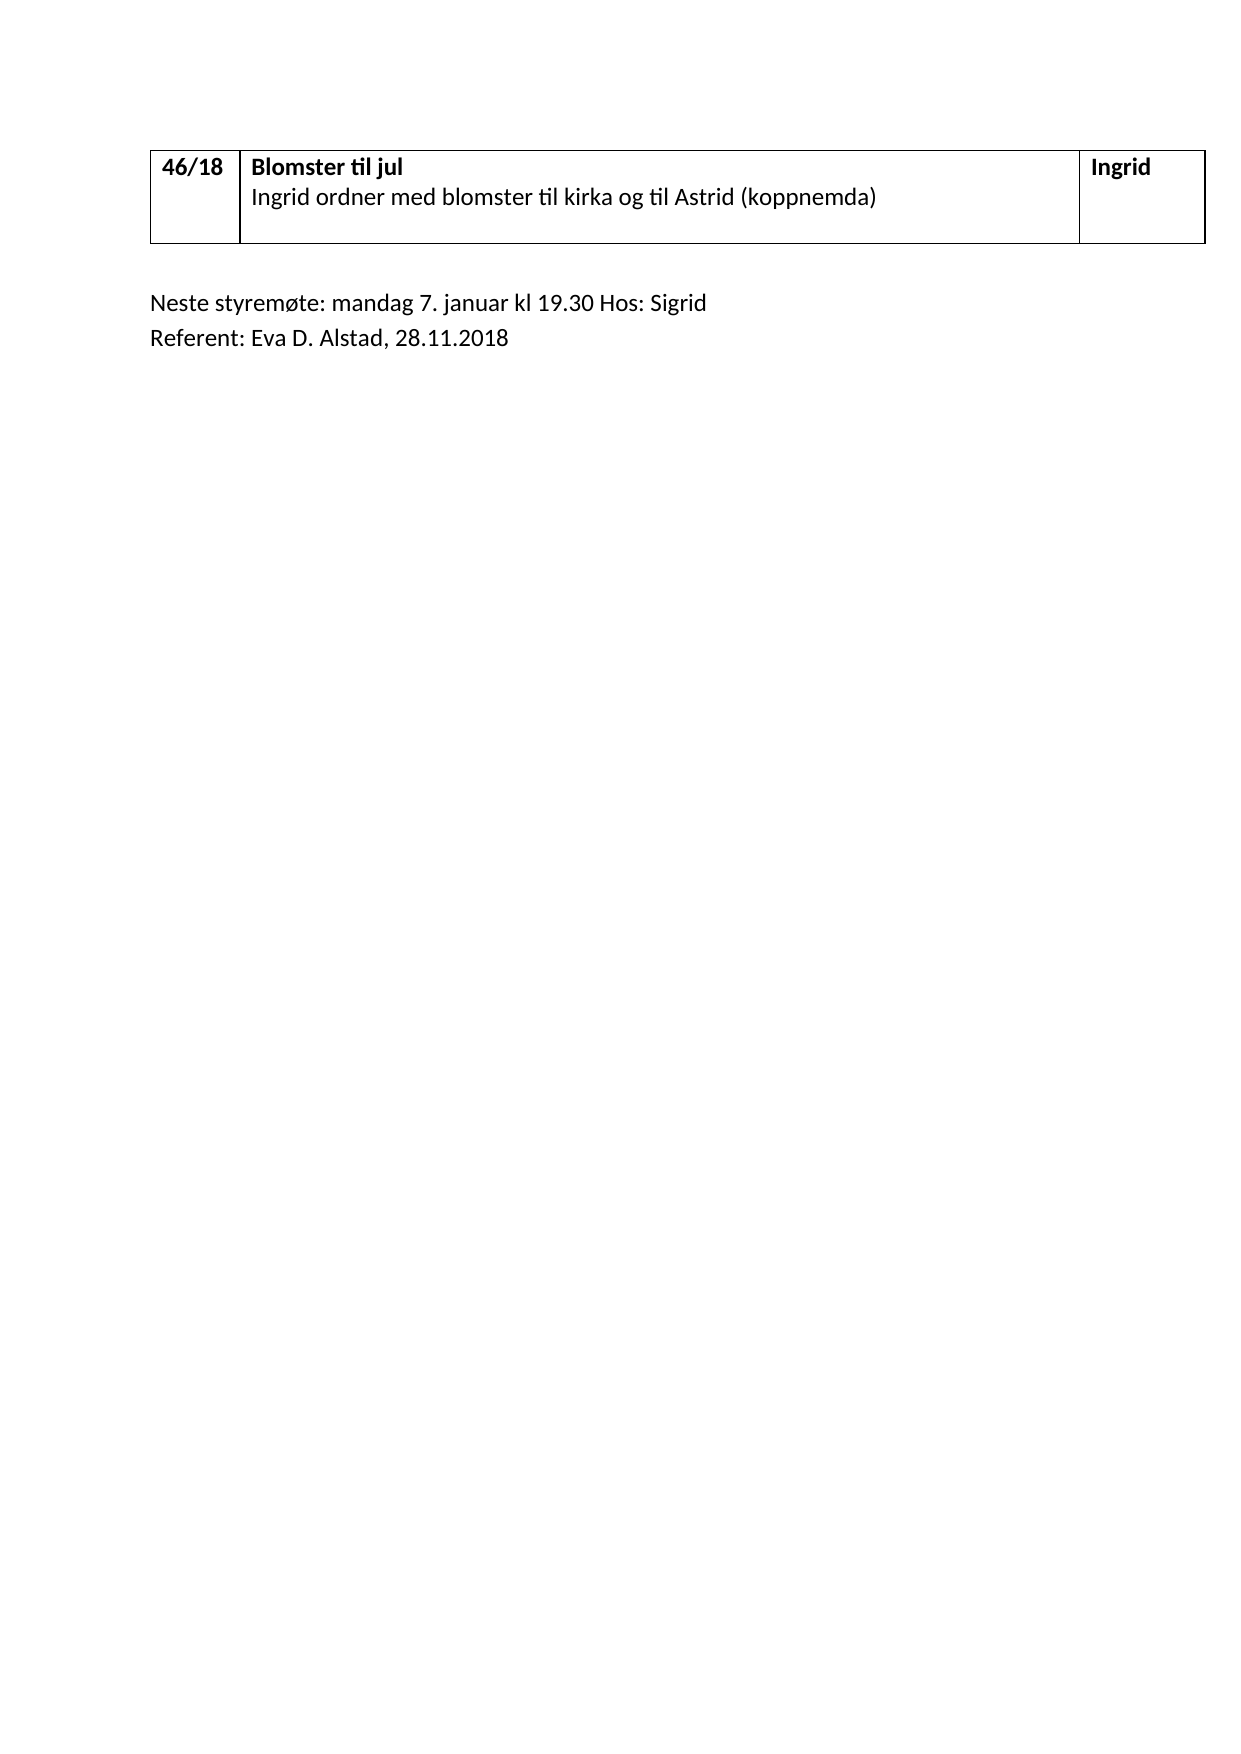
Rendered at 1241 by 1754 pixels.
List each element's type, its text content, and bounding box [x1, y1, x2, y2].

table_cell Ingrid [1080, 151, 1204, 243]
table_cell 46/18 [151, 151, 239, 243]
subtitle Neste styremøte: mandag 7. januar kl 19.30 Hos: Sigrid [150, 287, 1090, 317]
table_cell Blomster til jul Ingrid ordner med blomster til kirka og til Astrid (koppnemda) [241, 151, 1079, 243]
text Referent: Eva D. Alstad, 28.11.2018 [150, 322, 1090, 352]
